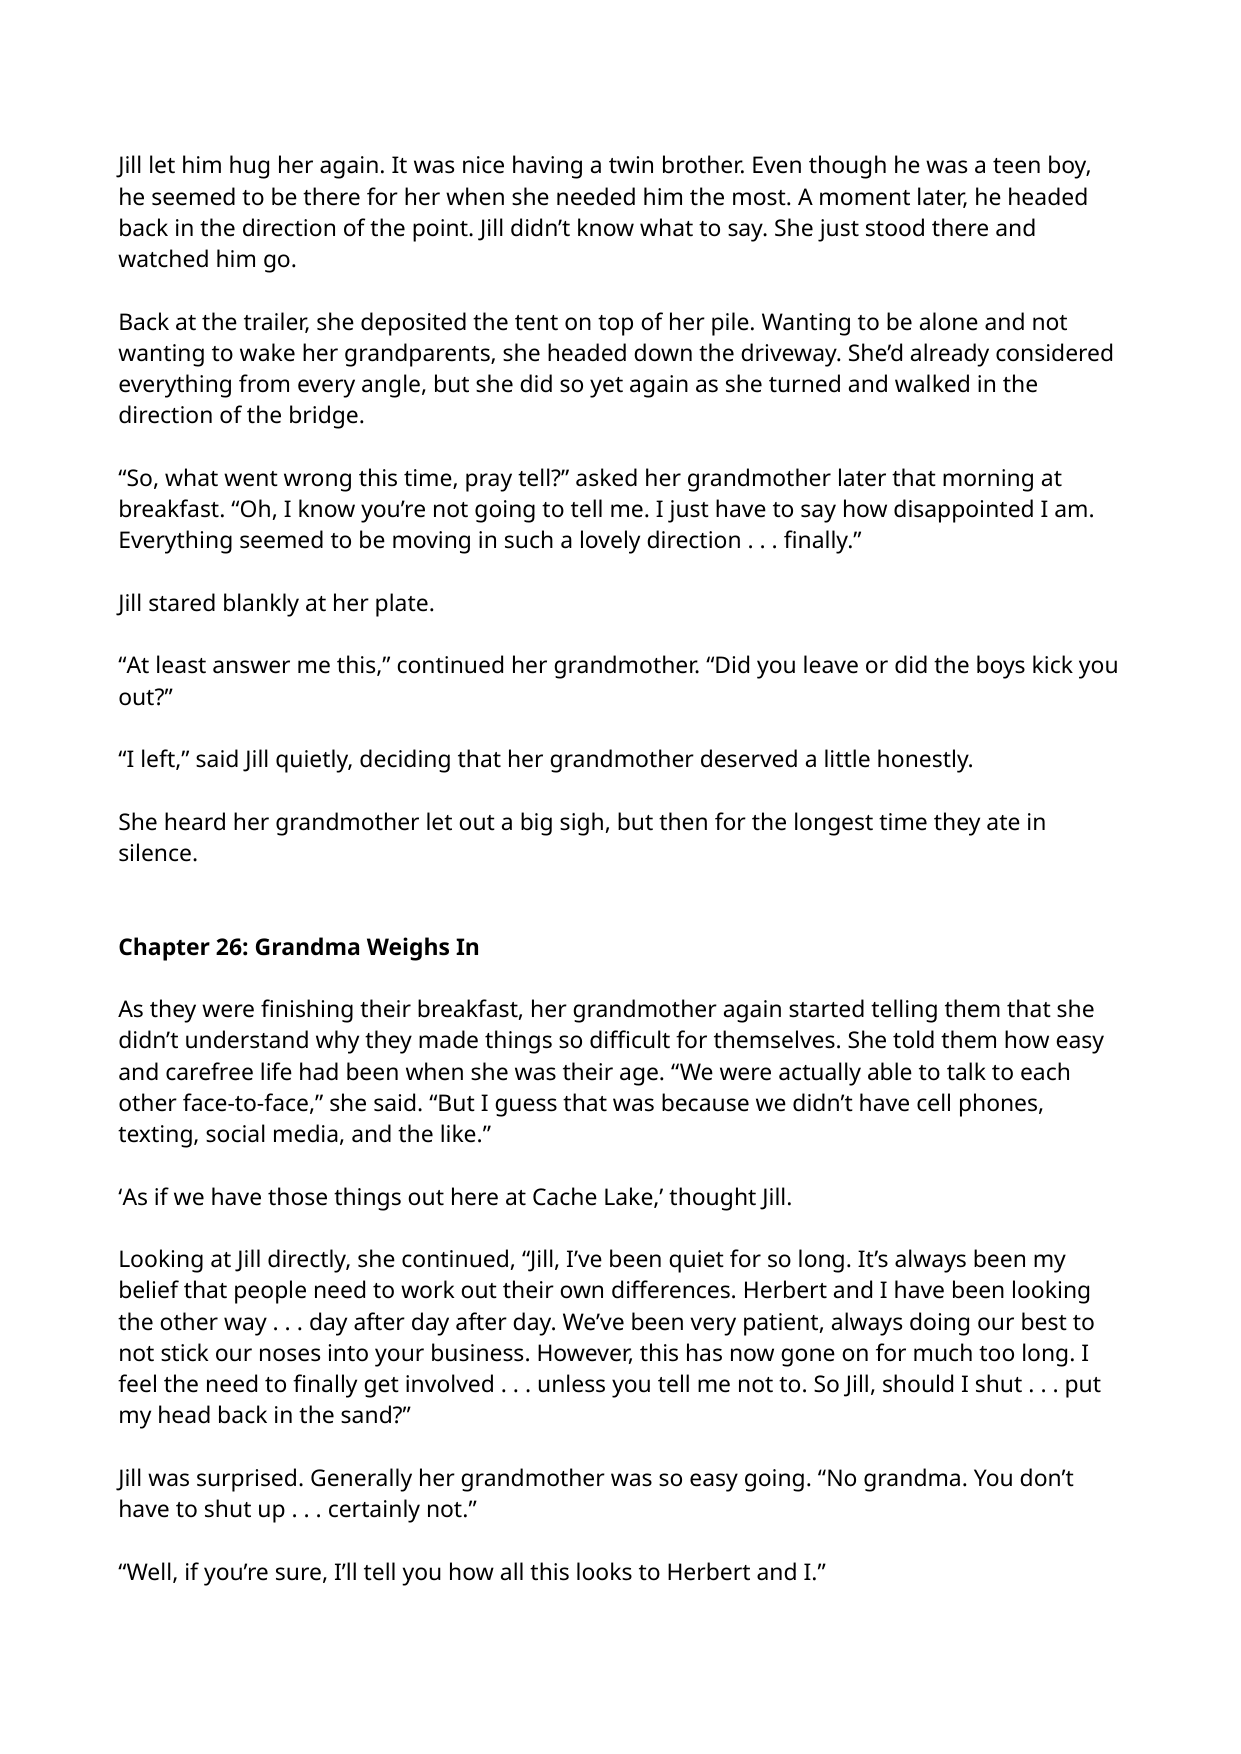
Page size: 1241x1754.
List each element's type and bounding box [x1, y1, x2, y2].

text [118, 931, 1122, 1618]
text [118, 118, 1122, 868]
